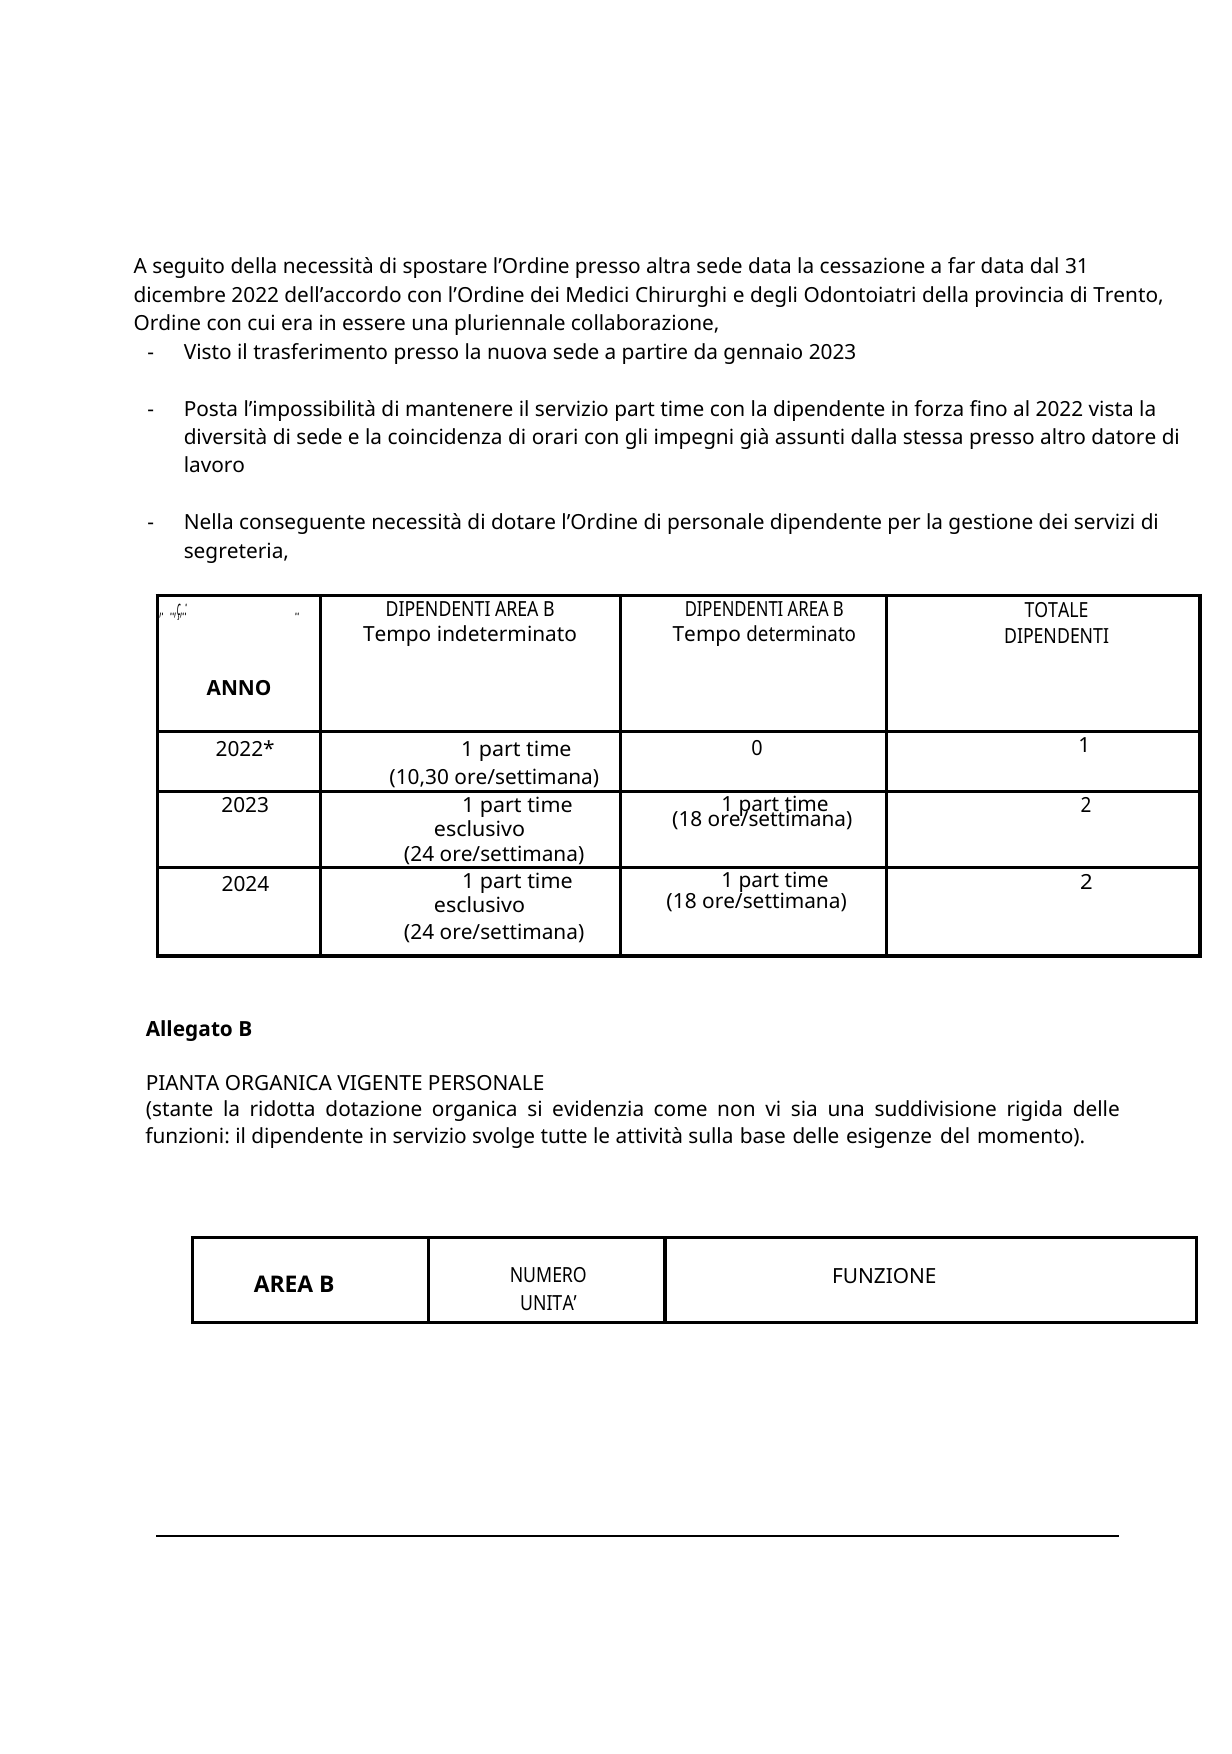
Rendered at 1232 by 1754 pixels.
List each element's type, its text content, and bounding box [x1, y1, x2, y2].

table_header DIPENDENTI AREA B Tempo determinato [622, 597, 885, 730]
list Posta l’impossibilità di mantenere il servizio part time con la dipendente in forza fino al 2022 vista la diversità di sede e la coincidenza di orari con gli impegni già assunti dalla stessa presso altro datore di lavoro [147, 394, 1181, 479]
table_cell 1 part time (18 ore/settimana) [622, 869, 885, 954]
table_cell 1 part time (10,30 ore/settimana) [322, 733, 619, 790]
text A seguito della necessità di spostare l’Ordine presso altra sede data la cessazione a far data dal 31 dicembre 2022 dell’accordo con l’Ordine dei Medici Chirurghi e degli Odontoiatri della provincia di Trento, Ordine con cui era in essere una pluriennale collaborazione, [133, 252, 1181, 337]
table_cell 2 [888, 869, 1198, 954]
table_cell 2024 [159, 869, 319, 954]
table_header DIPENDENTI AREA B Tempo indeterminato [322, 597, 619, 730]
table_cell 1 [888, 733, 1198, 790]
table_header AREA B [194, 1239, 427, 1321]
table_cell 2022* [159, 733, 319, 790]
table_header ,. ..,ç,.: .. ANNO [159, 597, 319, 730]
table_header FUNZIONE [667, 1239, 1195, 1321]
table_cell 0 [622, 733, 885, 790]
table_cell 2 [888, 793, 1198, 866]
list Nella conseguente necessità di dotare l’Ordine di personale dipendente per la gestione dei servizi di segreteria, [147, 507, 1181, 564]
table_cell 2023 [159, 793, 319, 866]
table_cell 1 part time esclusivo (24 ore/settimana) [322, 793, 619, 866]
text Allegato B [145, 1014, 1121, 1041]
list Visto il trasferimento presso la nuova sede a partire da gennaio 2023 [147, 337, 1181, 365]
table_header TOTALE DIPENDENTI [888, 597, 1198, 730]
text (stante la ridotta dotazione organica si evidenzia come non vi sia una suddivisione rigida delle funzioni: il dipendente in servizio svolge tutte le attività sulla base delle esigenze del momento). [145, 1095, 1121, 1149]
table_header NUMERO UNITA’ [430, 1239, 663, 1321]
table_cell 1 part time (18 ore/settimana) [622, 793, 885, 866]
text PIANTA ORGANICA VIGENTE PERSONALE [145, 1068, 1121, 1095]
table_cell 1 part time esclusivo (24 ore/settimana) [322, 869, 619, 954]
